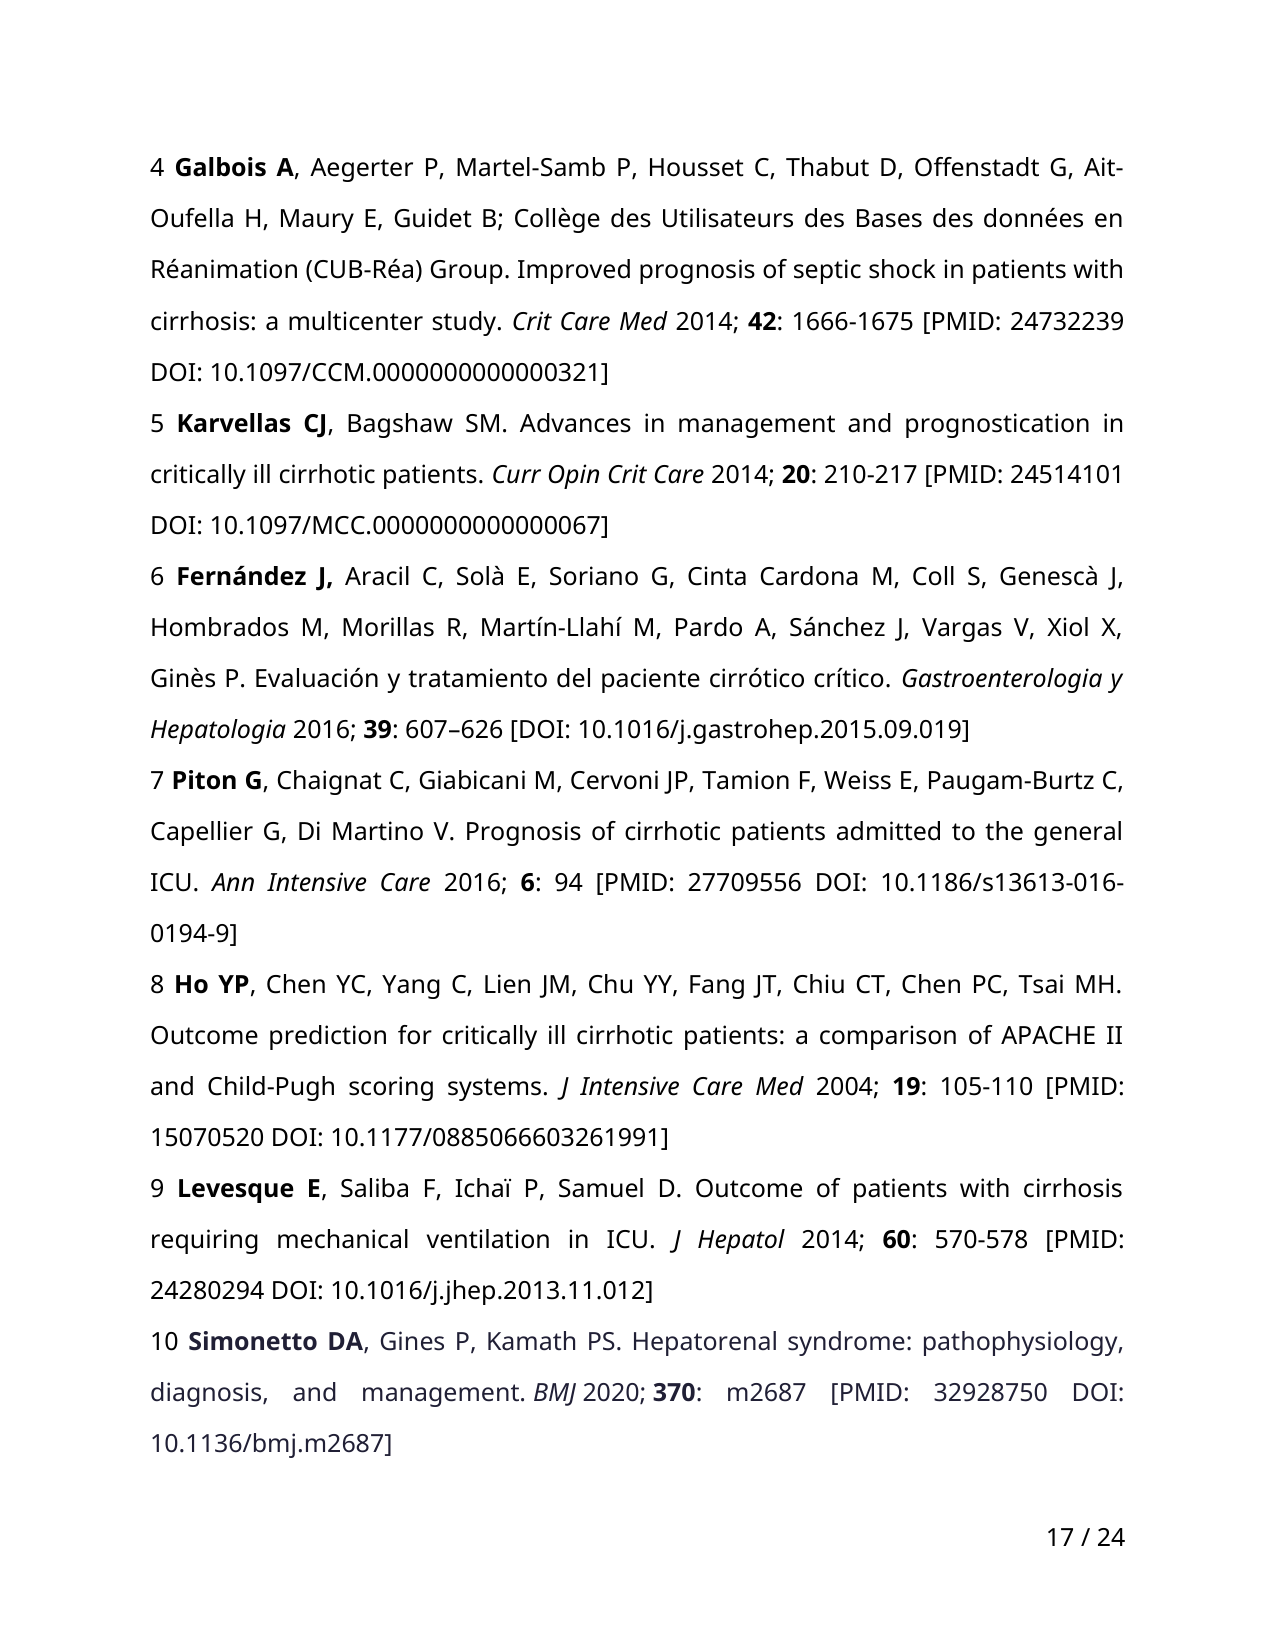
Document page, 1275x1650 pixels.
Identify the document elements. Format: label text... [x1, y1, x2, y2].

text 5 Karvellas CJ, Bagshaw SM. Advances in management and prognostication in critically ill cirrhotic patients. Curr Opin Crit Care 2014; 20: 210-217 [PMID: 24514101 DOI: 10.1097/MCC.0000000000000067] [150, 405, 1125, 541]
text 7 Piton G, Chaignat C, Giabicani M, Cervoni JP, Tamion F, Weiss E, Paugam-Burtz C, Capellier G, Di Martino V. Prognosis of cirrhotic patients admitted to the general ICU. Ann Intensive Care 2016; 6: 94 [PMID: 27709556 DOI: 10.1186/s13613-016-0194-9] [150, 762, 1125, 950]
text 8 Ho YP, Chen YC, Yang C, Lien JM, Chu YY, Fang JT, Chiu CT, Chen PC, Tsai MH. Outcome prediction for critically ill cirrhotic patients: a comparison of APACHE II and Child-Pugh scoring systems. J Intensive Care Med 2004; 19: 105-110 [PMID: 15070520 DOI: 10.1177/0885066603261991] [150, 967, 1125, 1154]
text 9 Levesque E, Saliba F, Ichaï P, Samuel D. Outcome of patients with cirrhosis requiring mechanical ventilation in ICU. J Hepatol 2014; 60: 570-578 [PMID: 24280294 DOI: 10.1016/j.jhep.2013.11.012] [150, 1171, 1125, 1307]
text 10 Simonetto DA, Gines P, Kamath PS. Hepatorenal syndrome: pathophysiology, diagnosis, and management. BMJ 2020; 370: m2687 [PMID: 32928750 DOI: 10.1136/bmj.m2687] [150, 1324, 1125, 1460]
text 6 Fernández J, Aracil C, Solà E, Soriano G, Cinta Cardona M, Coll S, Genescà J, Hombrados M, Morillas R, Martín-Llahí M, Pardo A, Sánchez J, Vargas V, Xiol X, Ginès P. Evaluación y tratamiento del paciente cirrótico crítico. Gastroenterologia y Hepatologia 2016; 39: 607–626 [DOI: 10.1016/j.gastrohep.2015.09.019] [150, 558, 1125, 746]
text 4 Galbois A, Aegerter P, Martel-Samb P, Housset C, Thabut D, Offenstadt G, Ait-Oufella H, Maury E, Guidet B; Collège des Utilisateurs des Bases des données en Réanimation (CUB-Réa) Group. Improved prognosis of septic shock in patients with cirrhosis: a multicenter study. Crit Care Med 2014; 42: 1666-1675 [PMID: 24732239 DOI: 10.1097/CCM.0000000000000321] [150, 150, 1125, 388]
